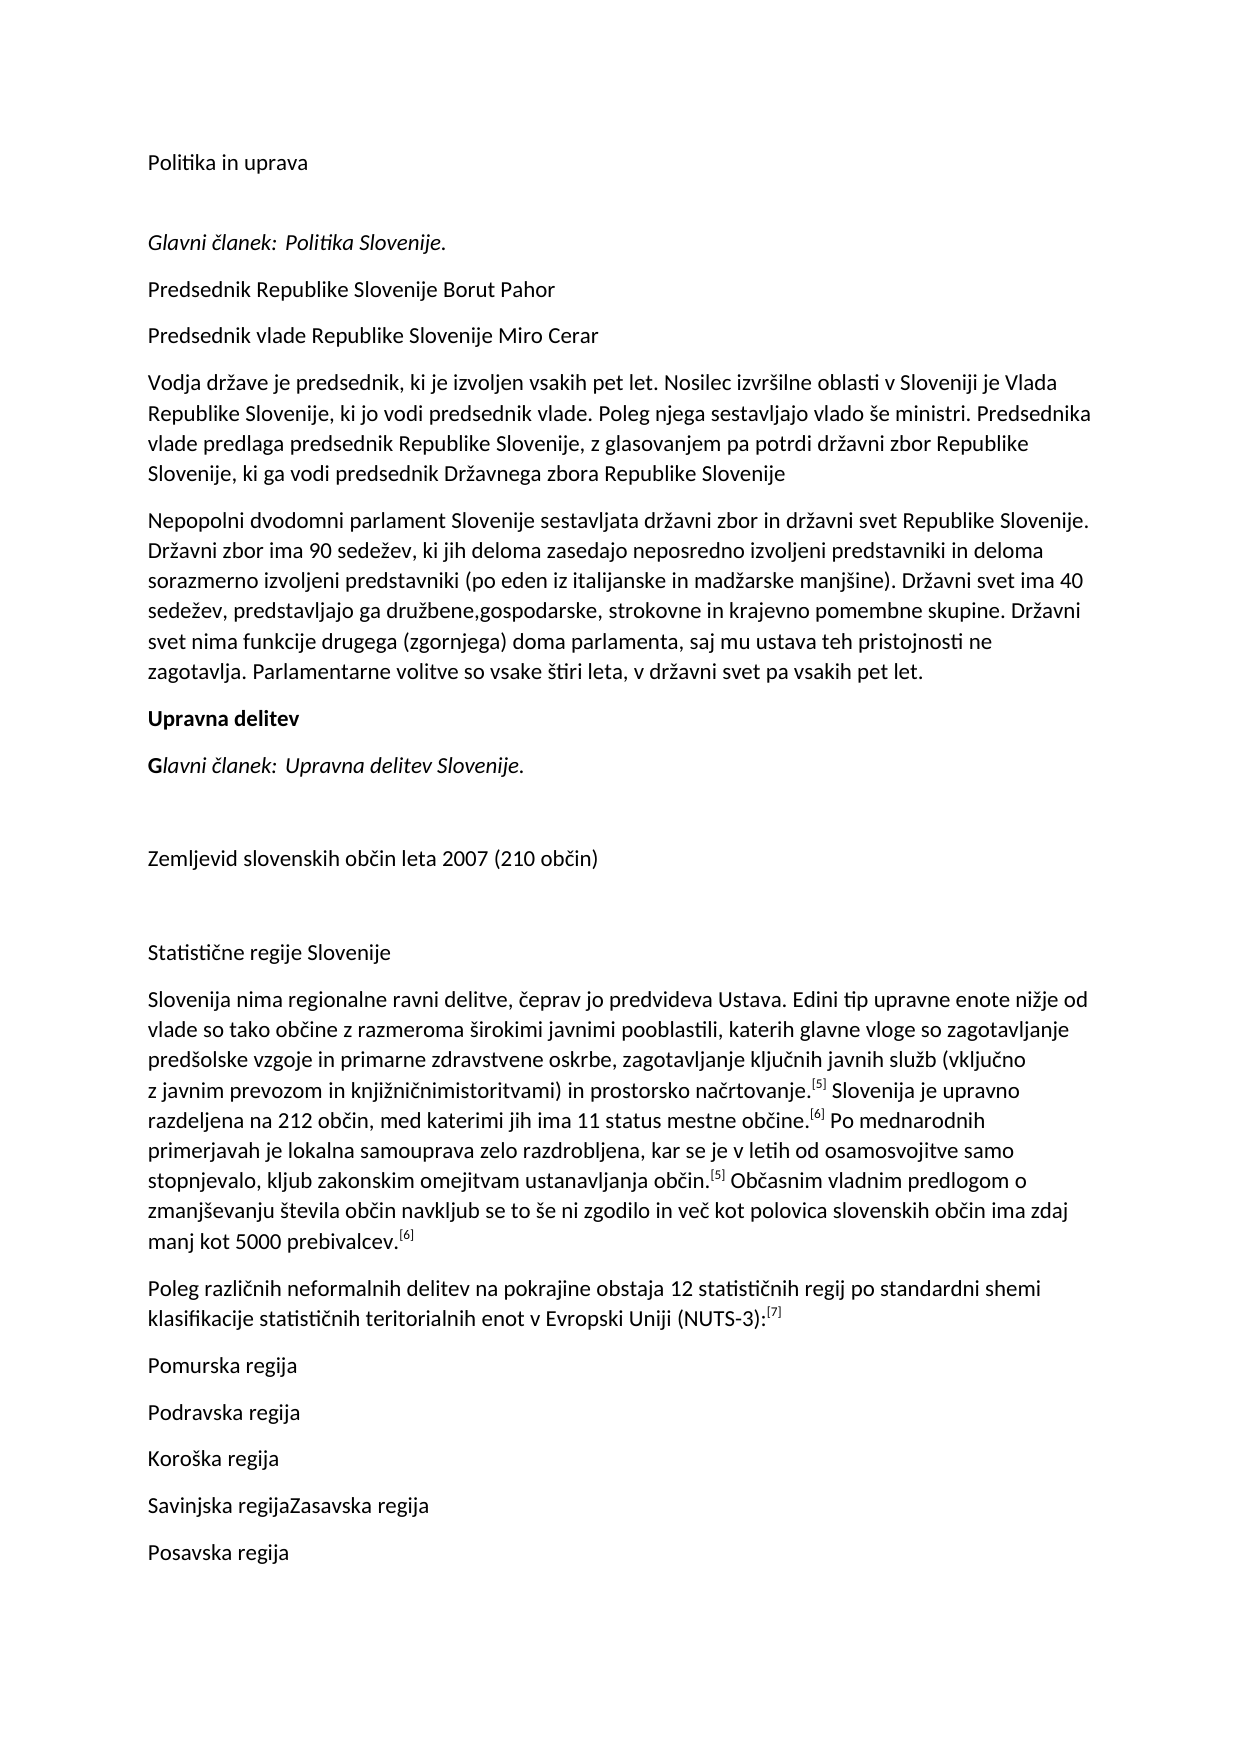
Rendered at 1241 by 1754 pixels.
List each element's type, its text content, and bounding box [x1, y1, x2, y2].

text Glavni članek: Upravna delitev Slovenije. [148, 751, 1093, 779]
text Zemljevid slovenskih občin leta 2007 (210 občin) [148, 844, 1093, 872]
text Predsednik vlade Republike Slovenije Miro Cerar [148, 322, 1093, 349]
text Poleg različnih neformalnih delitev na pokrajine obstaja 12 statističnih regij po standardni shemi klasifikacije statističnih teritorialnih enot v Evropski Uniji (NUTS-3):[7] [148, 1274, 1093, 1332]
text Pomurska regija [148, 1351, 1093, 1379]
text Savinjska regijaZasavska regija [148, 1491, 1093, 1519]
text Slovenija nima regionalne ravni delitve, čeprav jo predvideva Ustava. Edini tip upravne enote nižje od vlade so tako občine z razmeroma širokimi javnimi pooblastili, katerih glavne vloge so zagotavljanje predšolske vzgoje in primarne zdravstvene oskrbe, zagotavljanje ključnih javnih služb (vključno z javnim prevozom in knjižničnimistoritvami) in prostorsko načrtovanje.[5] Slovenija je upravno razdeljena na 212 občin, med katerimi jih ima 11 status mestne občine.[6] Po mednarodnih primerjavah je lokalna samouprava zelo razdrobljena, kar se je v letih od osamosvojitve samo stopnjevalo, kljub zakonskim omejitvam ustanavljanja občin.[5] Občasnim vladnim predlogom o zmanjševanju števila občin navkljub se to še ni zgodilo in več kot polovica slovenskih občin ima zdaj manj kot 5000 prebivalcev.[6] [148, 985, 1093, 1255]
text Glavni članek: Politika Slovenije. [148, 228, 1093, 256]
text Vodja države je predsednik, ki je izvoljen vsakih pet let. Nosilec izvršilne oblasti v Sloveniji je Vlada Republike Slovenije, ki jo vodi predsednik vlade. Poleg njega sestavljajo vlado še ministri. Predsednika vlade predlaga predsednik Republike Slovenije, z glasovanjem pa potrdi državni zbor Republike Slovenije, ki ga vodi predsednik Državnega zbora Republike Slovenije [148, 368, 1093, 487]
text Upravna delitev [148, 704, 1093, 732]
text Podravska regija [148, 1398, 1093, 1426]
text Politika in uprava [148, 148, 1093, 176]
text Posavska regija [148, 1538, 1093, 1566]
text Nepopolni dvodomni parlament Slovenije sestavljata državni zbor in državni svet Republike Slovenije. Državni zbor ima 90 sedežev, ki jih deloma zasedajo neposredno izvoljeni predstavniki in deloma sorazmerno izvoljeni predstavniki (po eden iz italijanske in madžarske manjšine). Državni svet ima 40 sedežev, predstavljajo ga družbene,gospodarske, strokovne in krajevno pomembne skupine. Državni svet nima funkcije drugega (zgornjega) doma parlamenta, saj mu ustava teh pristojnosti ne zagotavlja. Parlamentarne volitve so vsake štiri leta, v državni svet pa vsakih pet let. [148, 506, 1093, 685]
text Koroška regija [148, 1444, 1093, 1472]
text Predsednik Republike Slovenije Borut Pahor [148, 275, 1093, 303]
text Statistične regije Slovenije [148, 938, 1093, 966]
